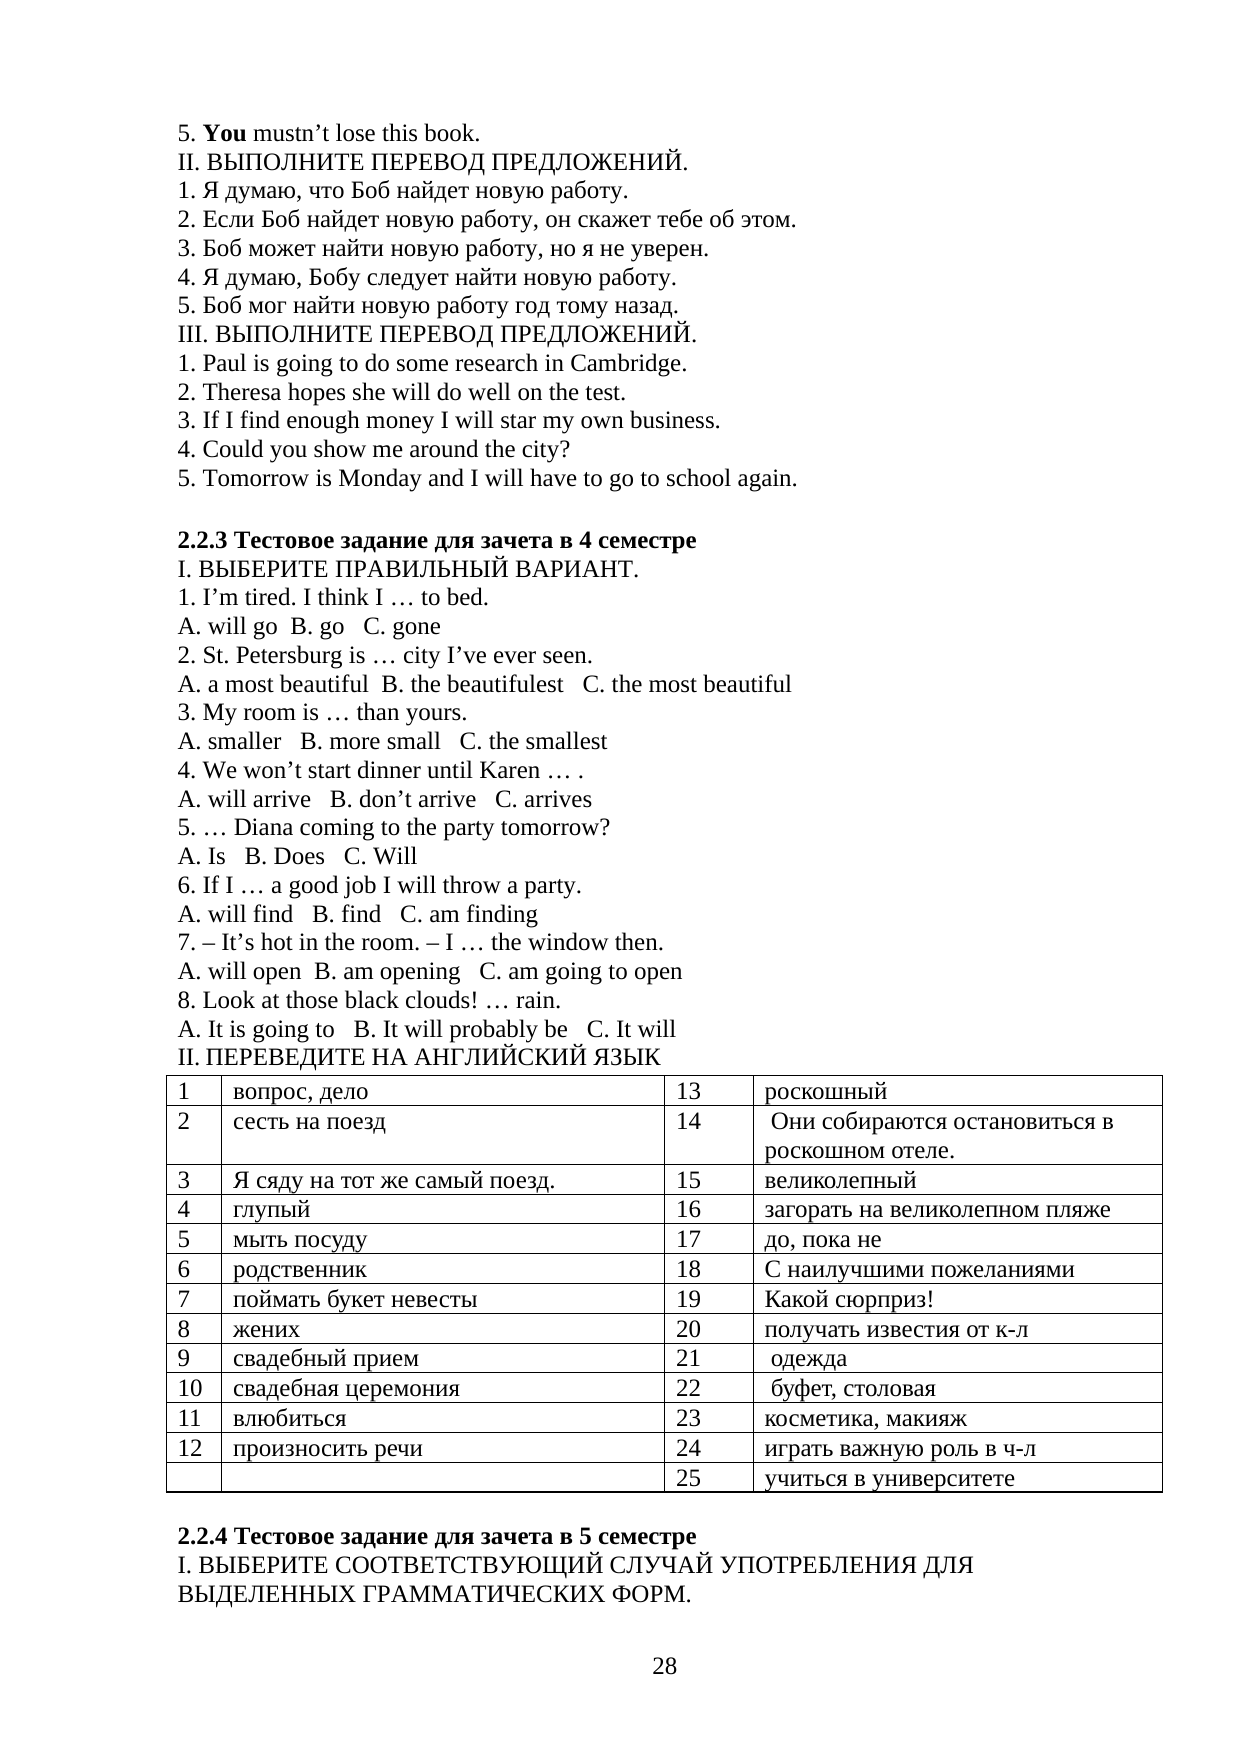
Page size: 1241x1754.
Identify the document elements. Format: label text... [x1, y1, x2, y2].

table_cell 5 [167, 1224, 221, 1253]
table_cell 16 [665, 1195, 753, 1223]
text А. will arrive B. don’t arrive C. arrives [177, 784, 1152, 812]
table_cell до, пока не [754, 1224, 1162, 1253]
table_cell С наилучшими пожеланиями [754, 1254, 1162, 1283]
text I. ВЫБЕРИТЕ СООТВЕТСТВУЮЩИЙ СЛУЧАЙ УПОТРЕБЛЕНИЯ ДЛЯ ВЫДЕЛЕННЫХ ГРАММАТИЧЕСКИХ ФОРМ. [177, 1550, 1152, 1607]
table_cell 12 [167, 1433, 221, 1462]
table_cell 2 [167, 1106, 221, 1164]
table_cell 3 [167, 1165, 221, 1193]
table_header роскошный [754, 1076, 1162, 1105]
table_cell 17 [665, 1224, 753, 1253]
table_cell учиться в университете [754, 1463, 1162, 1491]
table_cell свадебный прием [222, 1344, 664, 1372]
table_cell 18 [665, 1254, 753, 1283]
table_cell загорать на великолепном пляже [754, 1195, 1162, 1223]
table_cell 8 [167, 1314, 221, 1342]
text А. will open B. am opening C. am going to open [177, 956, 1152, 985]
text А. a most beautiful B. the beautifulest C. the most beautiful [177, 669, 1152, 697]
table_cell 25 [665, 1463, 753, 1491]
table_cell сесть на поезд [222, 1106, 664, 1164]
text III. ВЫПОЛНИТЕ ПЕРЕВОД ПРЕДЛОЖЕНИЙ. [177, 319, 1152, 348]
text 3. My room is … than yours. [177, 697, 1152, 726]
table_cell свадебная церемония [222, 1373, 664, 1402]
table_cell жених [222, 1314, 664, 1342]
table_cell 6 [167, 1254, 221, 1283]
table_cell родственник [222, 1254, 664, 1283]
table_cell 21 [665, 1344, 753, 1372]
table_cell одежда [754, 1344, 1162, 1372]
text А. It is going to B. It will probably be C. It will [177, 1014, 1152, 1042]
table_cell 22 [665, 1373, 753, 1402]
table_cell играть важную роль в ч-л [754, 1433, 1162, 1462]
text 8. Look at those black clouds! … rain. [177, 985, 1152, 1014]
text 1. I’m tired. I think I … to bed. [177, 582, 1152, 611]
table_cell 15 [665, 1165, 753, 1193]
text 1. Я думаю, что Боб найдет новую работу. [177, 176, 1152, 204]
text 7. – It’s hot in the room. – I … the window then. [177, 927, 1152, 956]
table_cell 11 [167, 1403, 221, 1432]
text 6. If I … a good job I will throw a party. [177, 870, 1152, 899]
table_cell 7 [167, 1284, 221, 1313]
table_cell 20 [665, 1314, 753, 1342]
table_cell Они собираются остановиться в роскошном отеле. [754, 1106, 1162, 1164]
table_header 13 [665, 1076, 753, 1105]
table_cell 10 [167, 1373, 221, 1402]
table_cell мыть посуду [222, 1224, 664, 1253]
table_cell 23 [665, 1403, 753, 1432]
text II. ВЫПОЛНИТЕ ПЕРЕВОД ПРЕДЛОЖЕНИЙ. [177, 147, 1152, 176]
table_cell буфет, столовая [754, 1373, 1162, 1402]
table_cell поймать букет невесты [222, 1284, 664, 1313]
text 1. Paul is going to do some research in Cambridge. [177, 348, 1152, 377]
table_cell Я сяду на тот же самый поезд. [222, 1165, 664, 1193]
text А. smaller B. more small C. the smallest [177, 726, 1152, 755]
text 5. You mustn’t lose this book. [177, 118, 1152, 147]
table_cell получать известия от к-л [754, 1314, 1162, 1342]
text II. ПЕРЕВЕДИТЕ НА АНГЛИЙСКИЙ ЯЗЫК [177, 1042, 1152, 1071]
table_cell 4 [167, 1195, 221, 1223]
text 4. We won’t start dinner until Karen … . [177, 755, 1152, 784]
text 2. St. Petersburg is … city I’ve ever seen. [177, 640, 1152, 669]
table_cell глупый [222, 1195, 664, 1223]
text 5. Tomorrow is Monday and I will have to go to school again. [177, 463, 1152, 492]
table_cell влюбиться [222, 1403, 664, 1432]
text 3. Боб может найти новую работу, но я не уверен. [177, 233, 1152, 262]
table_cell [167, 1463, 221, 1491]
text 2.2.4 Тестовое задание для зачета в 5 семестре [177, 1521, 1152, 1550]
text 2. Если Боб найдет новую работу, он скажет тебе об этом. [177, 204, 1152, 233]
text 3. If I find enough money I will star my own business. [177, 406, 1152, 434]
text А. will find B. find C. am finding [177, 899, 1152, 927]
table_header вопрос, дело [222, 1076, 664, 1105]
text 4. Could you show me around the city? [177, 434, 1152, 463]
text А. will go B. go C. gone [177, 611, 1152, 640]
table_cell 19 [665, 1284, 753, 1313]
text 5. … Diana coming to the party tomorrow? [177, 812, 1152, 841]
table_cell косметика, макияж [754, 1403, 1162, 1432]
table_cell [222, 1463, 664, 1491]
table_cell 14 [665, 1106, 753, 1164]
text 5. Боб мог найти новую работу год тому назад. [177, 291, 1152, 319]
table_cell 24 [665, 1433, 753, 1462]
table_cell произносить речи [222, 1433, 664, 1462]
text I. ВЫБЕРИТЕ ПРАВИЛЬНЫЙ ВАРИАНТ. [177, 554, 1152, 582]
text 2.2.3 Тестовое задание для зачета в 4 семестре [177, 525, 1152, 554]
table_cell 9 [167, 1344, 221, 1372]
text 2. Theresa hopes she will do well on the test. [177, 377, 1152, 406]
table_cell великолепный [754, 1165, 1162, 1193]
text 4. Я думаю, Бобу следует найти новую работу. [177, 262, 1152, 291]
table_cell Какой сюрприз! [754, 1284, 1162, 1313]
table_header 1 [167, 1076, 221, 1105]
text А. Is B. Does C. Will [177, 841, 1152, 870]
